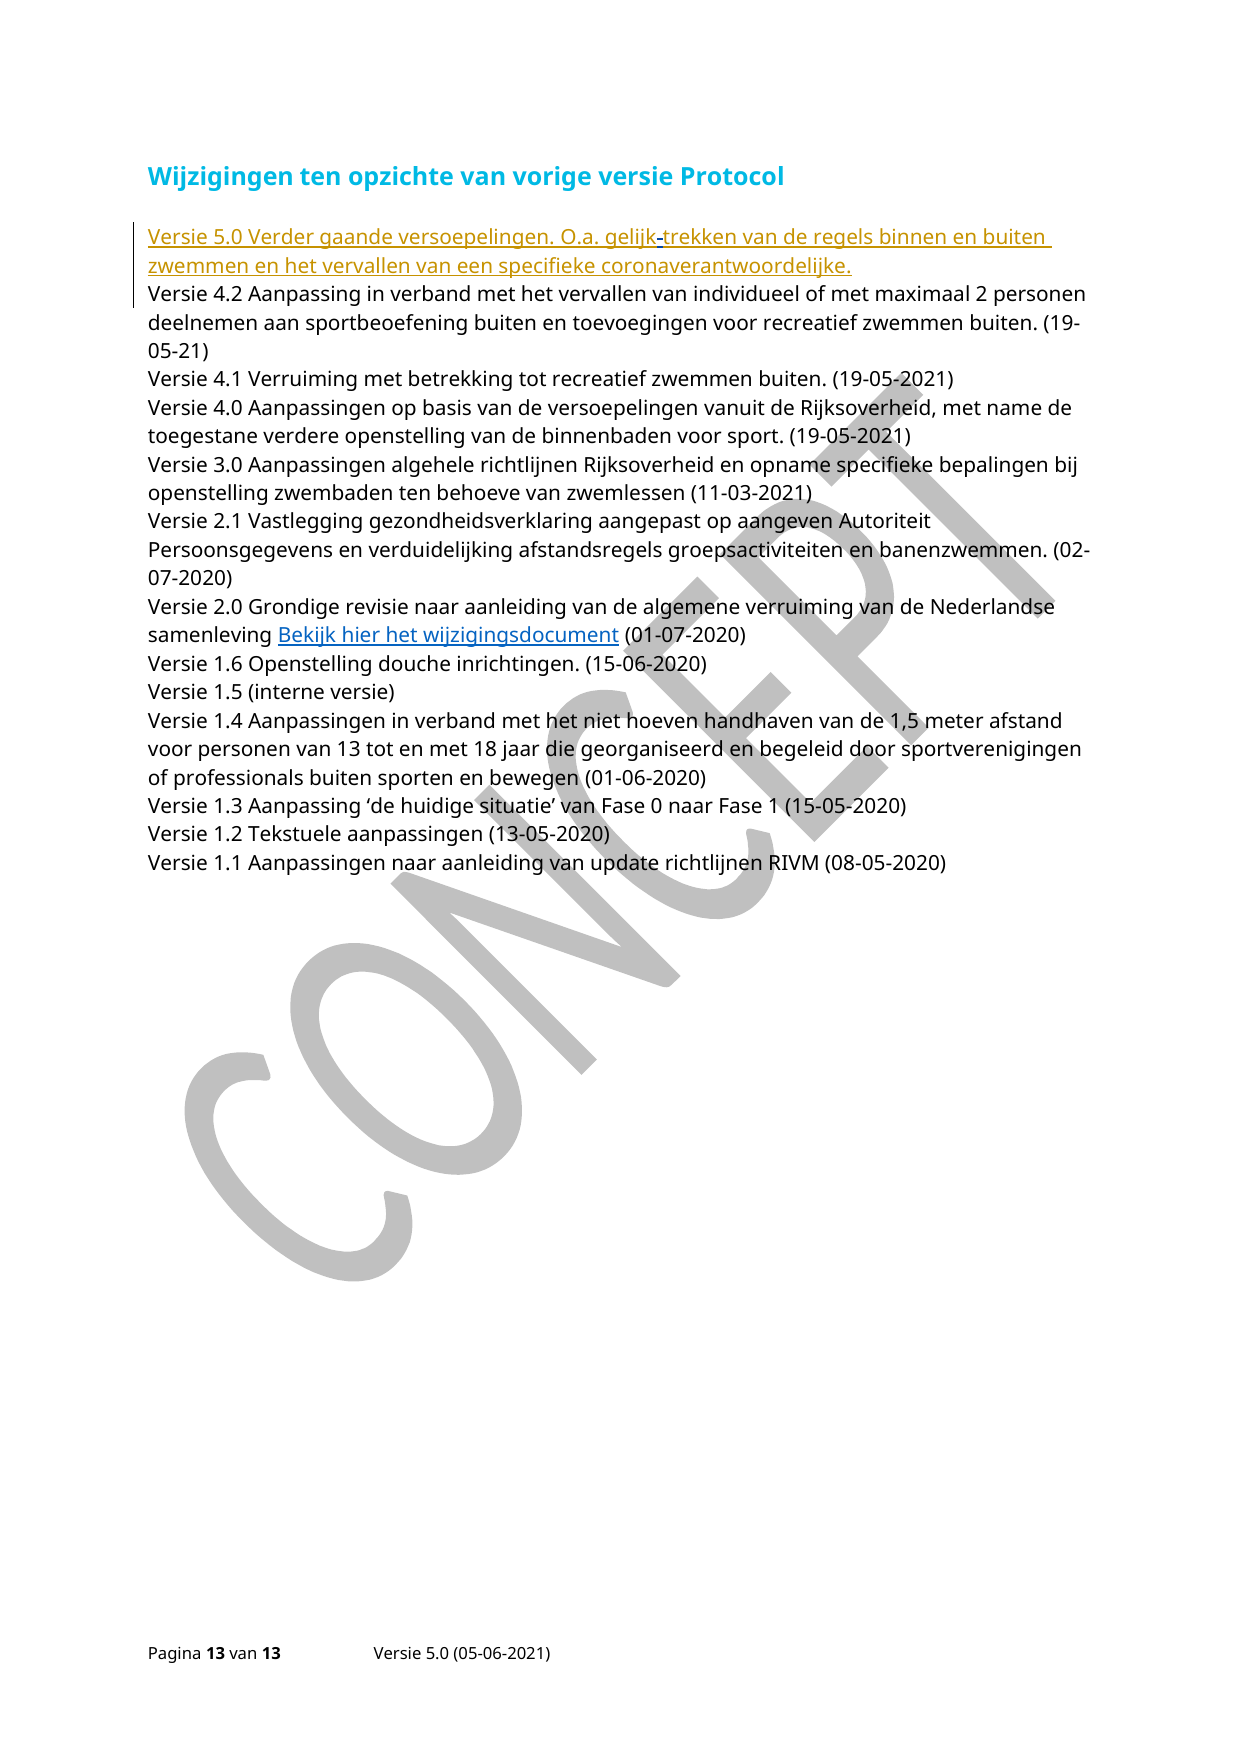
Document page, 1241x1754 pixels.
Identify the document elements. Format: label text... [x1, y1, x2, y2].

text Wijzigingen ten opzichte van vorige versie Protocol [148, 159, 1092, 193]
text Versie 2.0 Grondige revisie naar aanleiding van de algemene verruiming van de Nederlandse samenleving Bekijk hier het wijzigingsdocument (01-07-2020) [148, 592, 1092, 649]
text Versie 1.1 Aanpassingen naar aanleiding van update richtlijnen RIVM (08-05-2020) [148, 848, 1092, 876]
text Versie 1.5 (interne versie) [148, 677, 1092, 706]
text Versie 2.1 Vastlegging gezondheidsverklaring aangepast op aangeven Autoriteit Persoonsgegevens en verduidelijking afstandsregels groepsactiviteiten en banenzwemmen. (02-07-2020) [148, 507, 1092, 592]
text Versie 1.2 Tekstuele aanpassingen (13-05-2020) [148, 819, 1092, 848]
text Versie 3.0 Aanpassingen algehele richtlijnen Rijksoverheid en opname specifieke bepalingen bij openstelling zwembaden ten behoeve van zwemlessen (11-03-2021) [148, 450, 1092, 507]
text Versie 1.4 Aanpassingen in verband met het niet hoeven handhaven van de 1,5 meter afstand voor personen van 13 tot en met 18 jaar die georganiseerd en begeleid door sportverenigingen of professionals buiten sporten en bewegen (01-06-2020) [148, 706, 1092, 791]
text Versie 4.1 Verruiming met betrekking tot recreatief zwemmen buiten. (19-05-2021) [148, 364, 1092, 393]
text Versie 1.3 Aanpassing ‘de huidige situatie’ van Fase 0 naar Fase 1 (15-05-2020) [148, 791, 1092, 819]
text Versie 4.2 Aanpassing in verband met het vervallen van individueel of met maximaal 2 personen deelnemen aan sportbeoefening buiten en toevoegingen voor recreatief zwemmen buiten. (19-05-21) [148, 222, 1092, 364]
text Versie 4.0 Aanpassingen op basis van de versoepelingen vanuit de Rijksoverheid, met name de toegestane verdere openstelling van de binnenbaden voor sport. (19-05-2021) [148, 393, 1092, 450]
text Versie 1.6 Openstelling douche inrichtingen. (15-06-2020) [148, 649, 1092, 677]
